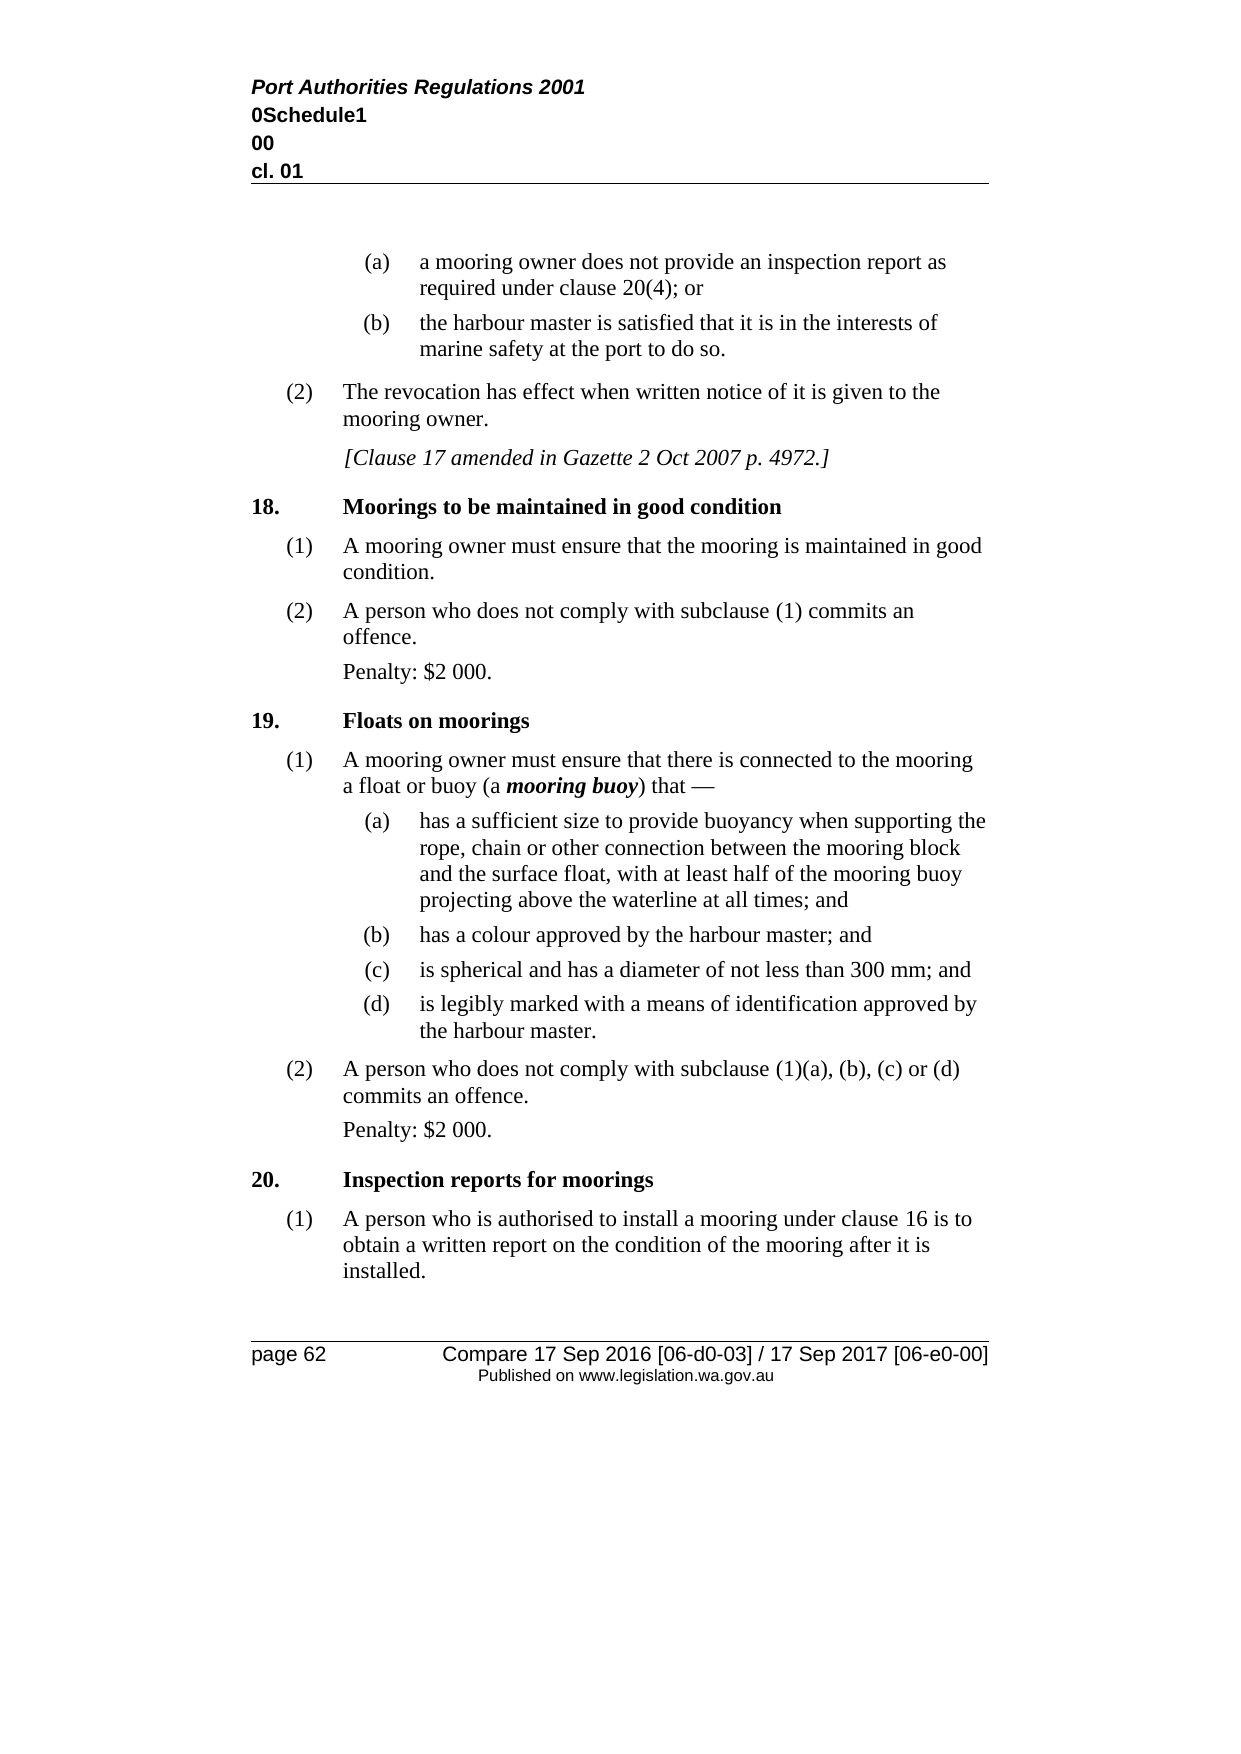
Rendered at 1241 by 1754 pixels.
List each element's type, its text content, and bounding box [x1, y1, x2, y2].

subtitle 20. Inspection reports for moorings [251, 1166, 989, 1192]
text Penalty: $2 000. [251, 1117, 989, 1143]
text (1) A mooring owner must ensure that there is connected to the mooring a float or buoy (a mooring buoy) that — [251, 746, 989, 799]
text (b) the harbour master is satisfied that it is in the interests of marine safety at the port to do so. [251, 309, 989, 362]
text (a) has a sufficient size to provide buoyancy when supporting the rope, chain or other connection between the mooring block and the surface float, with at least half of the mooring buoy projecting above the waterline at all times; and [251, 807, 989, 913]
text (c) is spherical and has a diameter of not less than 300 mm; and [251, 956, 989, 982]
text (1) A mooring owner must ensure that the mooring is maintained in good condition. [251, 532, 989, 584]
text (d) is legibly marked with a means of identification approved by the harbour master. [251, 990, 989, 1043]
text (2) A person who does not comply with subclause (1)(a), (b), (c) or (d) commits an offence. [251, 1056, 989, 1108]
text (a) a mooring owner does not provide an inspection report as required under clause 20(4); or [251, 248, 989, 301]
text [Clause 17 amended in Gazette 2 Oct 2007 p. 4972.] [251, 444, 989, 470]
subtitle 18. Moorings to be maintained in good condition [251, 493, 989, 519]
text (b) has a colour approved by the harbour master; and [251, 921, 989, 947]
text (2) A person who does not comply with subclause (1) commits an offence. [251, 597, 989, 650]
text Penalty: $2 000. [251, 658, 989, 684]
text (2) The revocation has effect when written notice of it is given to the mooring owner. [251, 378, 989, 431]
text (1) A person who is authorised to install a mooring under clause 16 is to obtain a written report on the condition of the mooring after it is installed. [251, 1205, 989, 1284]
subtitle 19. Floats on moorings [251, 707, 989, 734]
